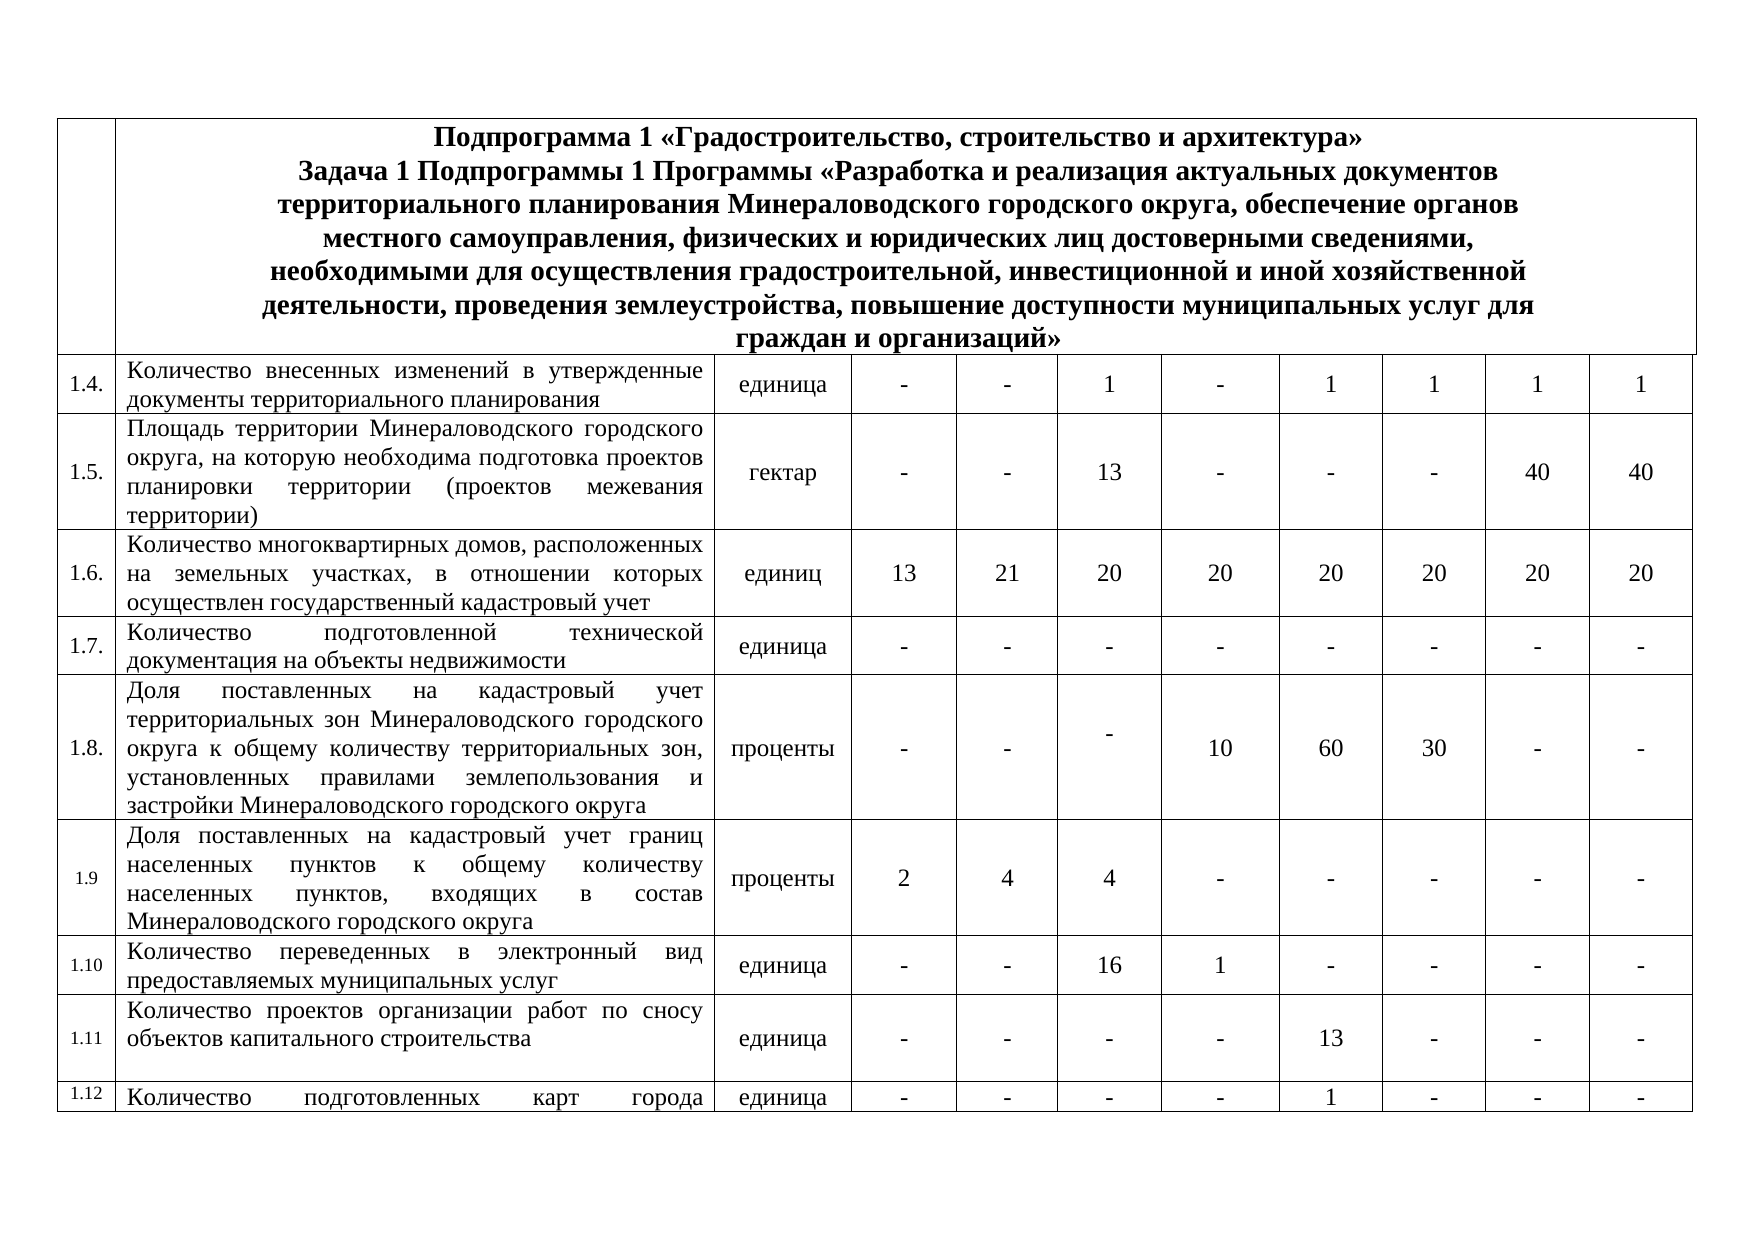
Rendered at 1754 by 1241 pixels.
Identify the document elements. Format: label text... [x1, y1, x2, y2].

table_cell Доля поставленных на кадастровый учет территориальных зон Минераловодского городского округа к общему количеству территориальных зон, установленных правилами землепользования и застройки Минераловодского городского округа [116, 675, 714, 819]
table_cell - [1383, 414, 1485, 528]
table_cell 21 [957, 530, 1057, 616]
table_cell единица [715, 995, 851, 1081]
table_cell - [1590, 936, 1692, 994]
table_cell - [1280, 820, 1382, 935]
table_cell 1.11 [58, 995, 115, 1081]
table_cell - [1383, 936, 1485, 994]
table_cell единиц [715, 530, 851, 616]
table_cell 1.7. [58, 617, 115, 674]
table_cell 60 [1280, 675, 1382, 819]
table_cell единица [715, 1082, 851, 1111]
table_cell 4 [1058, 820, 1161, 935]
table_cell - [957, 355, 1057, 412]
table_cell проценты [715, 820, 851, 935]
table_cell 40 [1486, 414, 1589, 528]
table_cell Количество проектов организации работ по сносу объектов капитального строительства [116, 995, 714, 1081]
table_cell 1 [1383, 355, 1485, 412]
table_cell 10 [1162, 675, 1279, 819]
table_cell 30 [1383, 675, 1485, 819]
table_cell - [957, 414, 1057, 528]
table_cell Доля поставленных на кадастровый учет границ населенных пунктов к общему количеству населенных пунктов, входящих в состав Минераловодского городского округа [116, 820, 714, 935]
table_cell единица [715, 617, 851, 674]
table_cell - [1058, 675, 1161, 819]
table_cell Площадь территории Минераловодского городского округа, на которую необходима подготовка проектов планировки территории (проектов межевания территории) [116, 414, 714, 528]
table_cell - [852, 675, 956, 819]
table_cell 1.12 [58, 1082, 115, 1111]
table_cell 1 [1590, 355, 1692, 412]
table_cell Количество подготовленной технической документация на объекты недвижимости [116, 617, 714, 674]
table_cell 20 [1162, 530, 1279, 616]
table_cell - [852, 617, 956, 674]
table_cell - [1486, 617, 1589, 674]
table_cell - [1590, 995, 1692, 1081]
table_cell 16 [1058, 936, 1161, 994]
table_cell - [1383, 995, 1485, 1081]
table_cell 20 [1058, 530, 1161, 616]
table_cell - [1162, 617, 1279, 674]
table_cell - [1383, 820, 1485, 935]
table_cell 1 [1486, 355, 1589, 412]
table_cell - [957, 675, 1057, 819]
table_cell 1.5. [58, 414, 115, 528]
table_cell 40 [1590, 414, 1692, 528]
table_cell - [852, 1082, 956, 1111]
table_cell - [1280, 936, 1382, 994]
table_cell - [1590, 675, 1692, 819]
table_cell - [1162, 995, 1279, 1081]
table_cell 20 [1590, 530, 1692, 616]
table_cell - [1058, 1082, 1161, 1111]
table_cell - [1162, 414, 1279, 528]
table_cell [116, 1082, 714, 1111]
table_cell 1.10 [58, 936, 115, 994]
table_cell - [1162, 820, 1279, 935]
table_cell гектар [715, 414, 851, 528]
table_cell - [1058, 617, 1161, 674]
table_cell 13 [852, 530, 956, 616]
table_cell - [1383, 617, 1485, 674]
table_cell 13 [1280, 995, 1382, 1081]
table_cell 20 [1383, 530, 1485, 616]
table_cell - [1486, 675, 1589, 819]
table_cell единица [715, 355, 851, 412]
table_cell - [1590, 820, 1692, 935]
table_cell - [1280, 414, 1382, 528]
table_cell - [957, 1082, 1057, 1111]
table_cell - [957, 995, 1057, 1081]
table_cell Количество многоквартирных домов, расположенных на земельных участках, в отношении которых осуществлен государственный кадастровый учет [116, 530, 714, 616]
table_cell Количество переведенных в электронный вид предоставляемых муниципальных услуг [116, 936, 714, 994]
table_cell 1.4. [58, 355, 115, 412]
table_cell - [1486, 1082, 1589, 1111]
table_cell 1.6. [58, 530, 115, 616]
table_cell - [957, 617, 1057, 674]
table_cell - [852, 995, 956, 1081]
table_cell - [1590, 617, 1692, 674]
table_cell 2 [852, 820, 956, 935]
table_cell - [852, 936, 956, 994]
table_cell - [1280, 617, 1382, 674]
table_cell 4 [957, 820, 1057, 935]
table_cell 20 [1486, 530, 1589, 616]
table_cell проценты [715, 675, 851, 819]
table_cell единица [715, 936, 851, 994]
table_cell Подпрограмма 1 «Градостроительство, строительство и архитектура» Задача 1 Подпрограммы 1 Программы «Разработка и реализация актуальных документов территориального планирования Минераловодского городского округа, обеспечение органов местного самоуправления, физических и юридических лиц достоверными сведениями, необходимыми для осуществления градостроительной, инвестиционной и иной хозяйственной деятельности, проведения землеустройства, повышение доступности муниципальных услуг для граждан и организаций» [116, 119, 1696, 354]
table_cell - [1058, 995, 1161, 1081]
table_cell 1 [1280, 1082, 1382, 1111]
table_cell 20 [1280, 530, 1382, 616]
table_cell - [1383, 1082, 1485, 1111]
table_cell - [852, 414, 956, 528]
table_cell 1 [1280, 355, 1382, 412]
table_cell - [957, 936, 1057, 994]
table_cell - [852, 355, 956, 412]
table_cell [58, 119, 115, 354]
table_cell - [1590, 1082, 1692, 1111]
table_cell 1 [1162, 936, 1279, 994]
table_cell - [1486, 995, 1589, 1081]
table_cell - [1486, 820, 1589, 935]
table_cell 1.8. [58, 675, 115, 819]
table_cell 1.9 [58, 820, 115, 935]
table_cell 13 [1058, 414, 1161, 528]
table_cell 1 [1058, 355, 1161, 412]
table_cell - [1162, 355, 1279, 412]
table_cell - [1486, 936, 1589, 994]
table_cell Количество внесенных изменений в утвержденные документы территориального планирования [116, 355, 714, 412]
table_cell - [1162, 1082, 1279, 1111]
